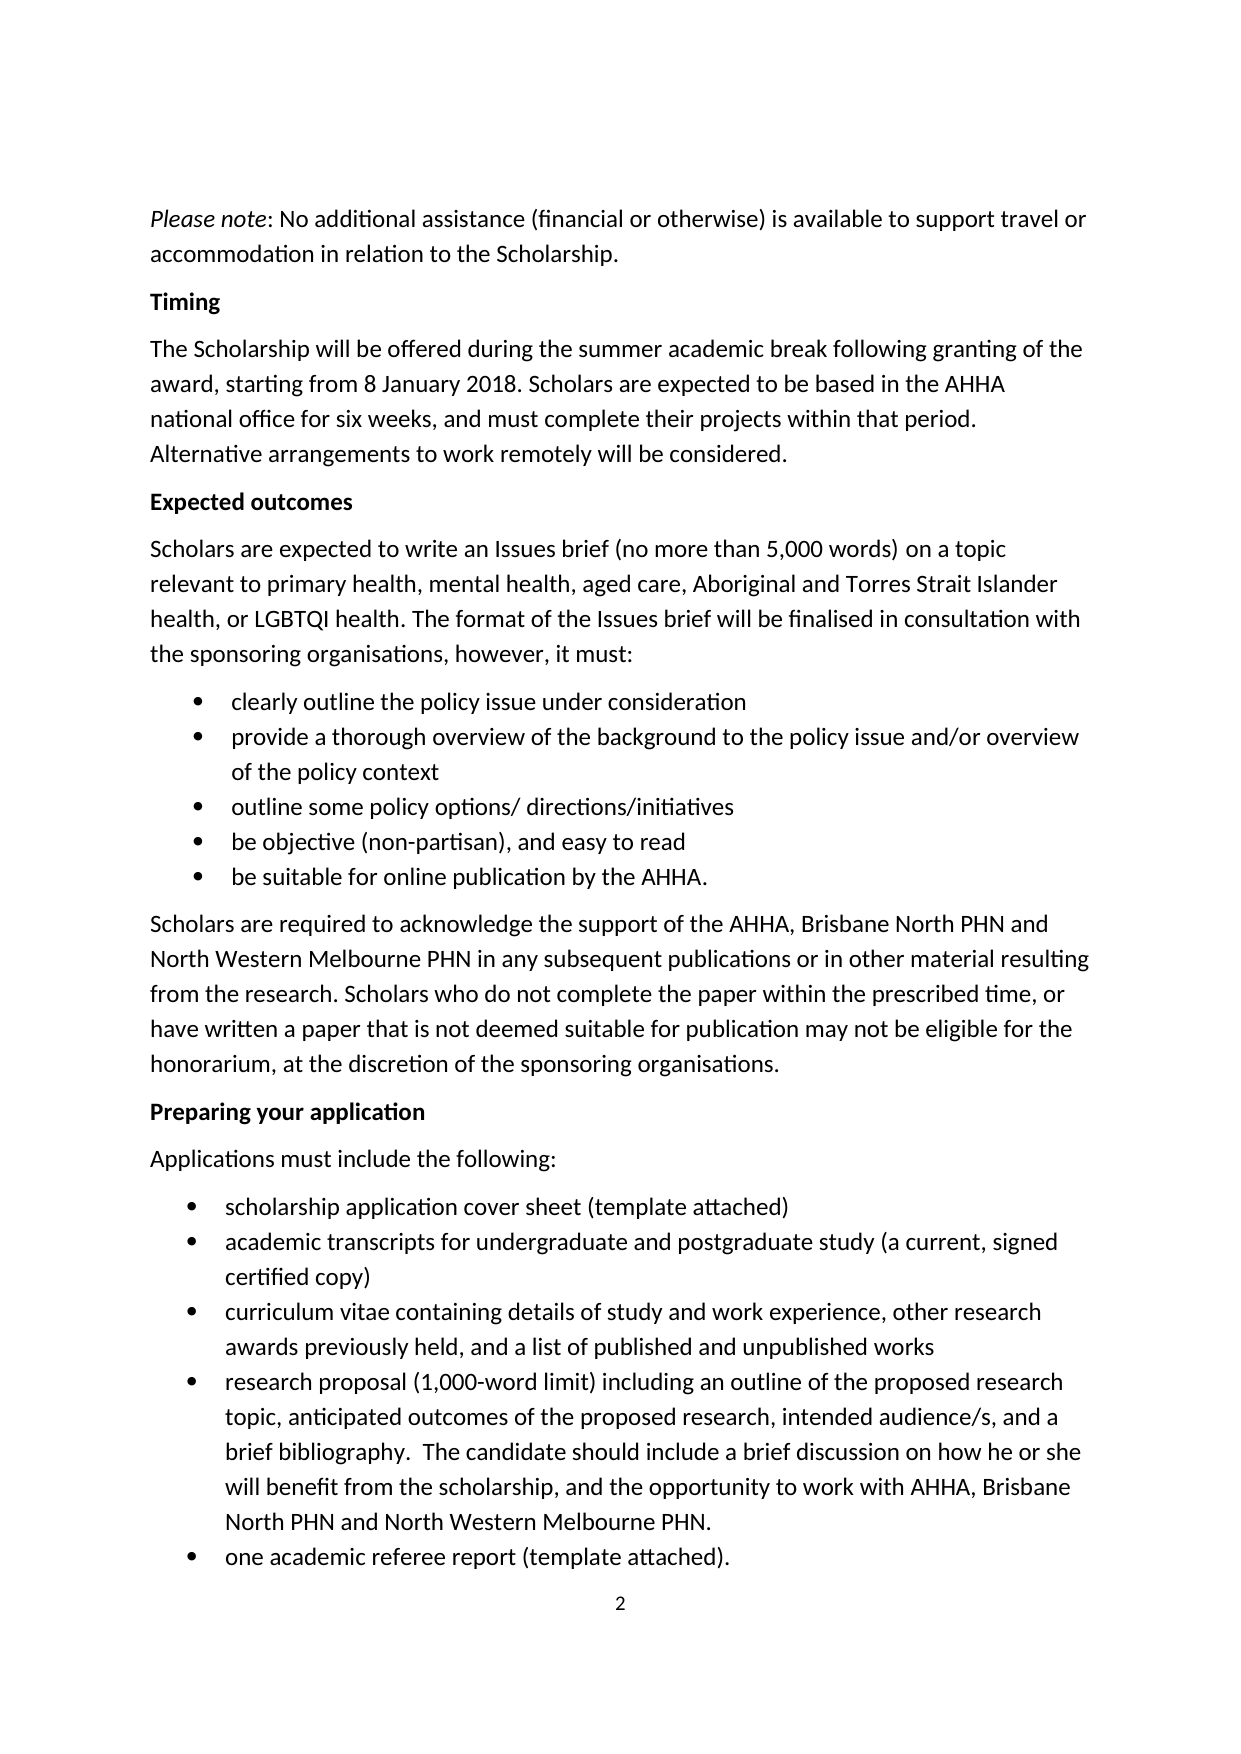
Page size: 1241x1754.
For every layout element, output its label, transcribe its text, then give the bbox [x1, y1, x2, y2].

list one academic referee report (template attached). [187, 1541, 1090, 1572]
list provide a thorough overview of the background to the policy issue and/or overview of the policy context [193, 721, 1090, 787]
text Expected outcomes [150, 486, 1090, 517]
text Scholars are required to acknowledge the support of the AHHA, Brisbane North PHN and North Western Melbourne PHN in any subsequent publications or in other material resulting from the research. Scholars who do not complete the paper within the prescribed time, or have written a paper that is not deemed suitable for publication may not be eligible for the honorarium, at the discretion of the sponsoring organisations. [150, 908, 1090, 1079]
list curriculum vitae containing details of study and work experience, other research awards previously held, and a list of published and unpublished works [187, 1296, 1090, 1362]
text Scholars are expected to write an Issues brief (no more than 5,000 words) on a topic relevant to primary health, mental health, aged care, Aboriginal and Torres Strait Islander health, or LGBTQI health. The format of the Issues brief will be finalised in consultation with the sponsoring organisations, however, it must: [150, 533, 1090, 669]
text Timing [150, 286, 1090, 317]
text Please note: No additional assistance (financial or otherwise) is available to support travel or accommodation in relation to the Scholarship. [150, 203, 1090, 269]
text Applications must include the following: [150, 1143, 1090, 1174]
list scholarship application cover sheet (template attached) [187, 1191, 1090, 1222]
list clearly outline the policy issue under consideration [193, 686, 1090, 717]
list outline some policy options/ directions/initiatives [193, 791, 1090, 822]
text Preparing your application [150, 1096, 1090, 1127]
list be suitable for online publication by the AHHA. [193, 861, 1090, 892]
list The Scholarship will be offered during the summer academic break following granting of the award, starting from 8 January 2018. Scholars are expected to be based in the AHHA national office for six weeks, and must complete their projects within that period. Alternative arrangements to work remotely will be considered. [150, 333, 1090, 469]
list research proposal (1,000-word limit) including an outline of the proposed research topic, anticipated outcomes of the proposed research, intended audience/s, and a brief bibliography. The candidate should include a brief discussion on how he or she will benefit from the scholarship, and the opportunity to work with AHHA, Brisbane North PHN and North Western Melbourne PHN. [187, 1366, 1090, 1537]
list academic transcripts for undergraduate and postgraduate study (a current, signed certified copy) [187, 1226, 1090, 1292]
list be objective (non-partisan), and easy to read [193, 826, 1090, 857]
